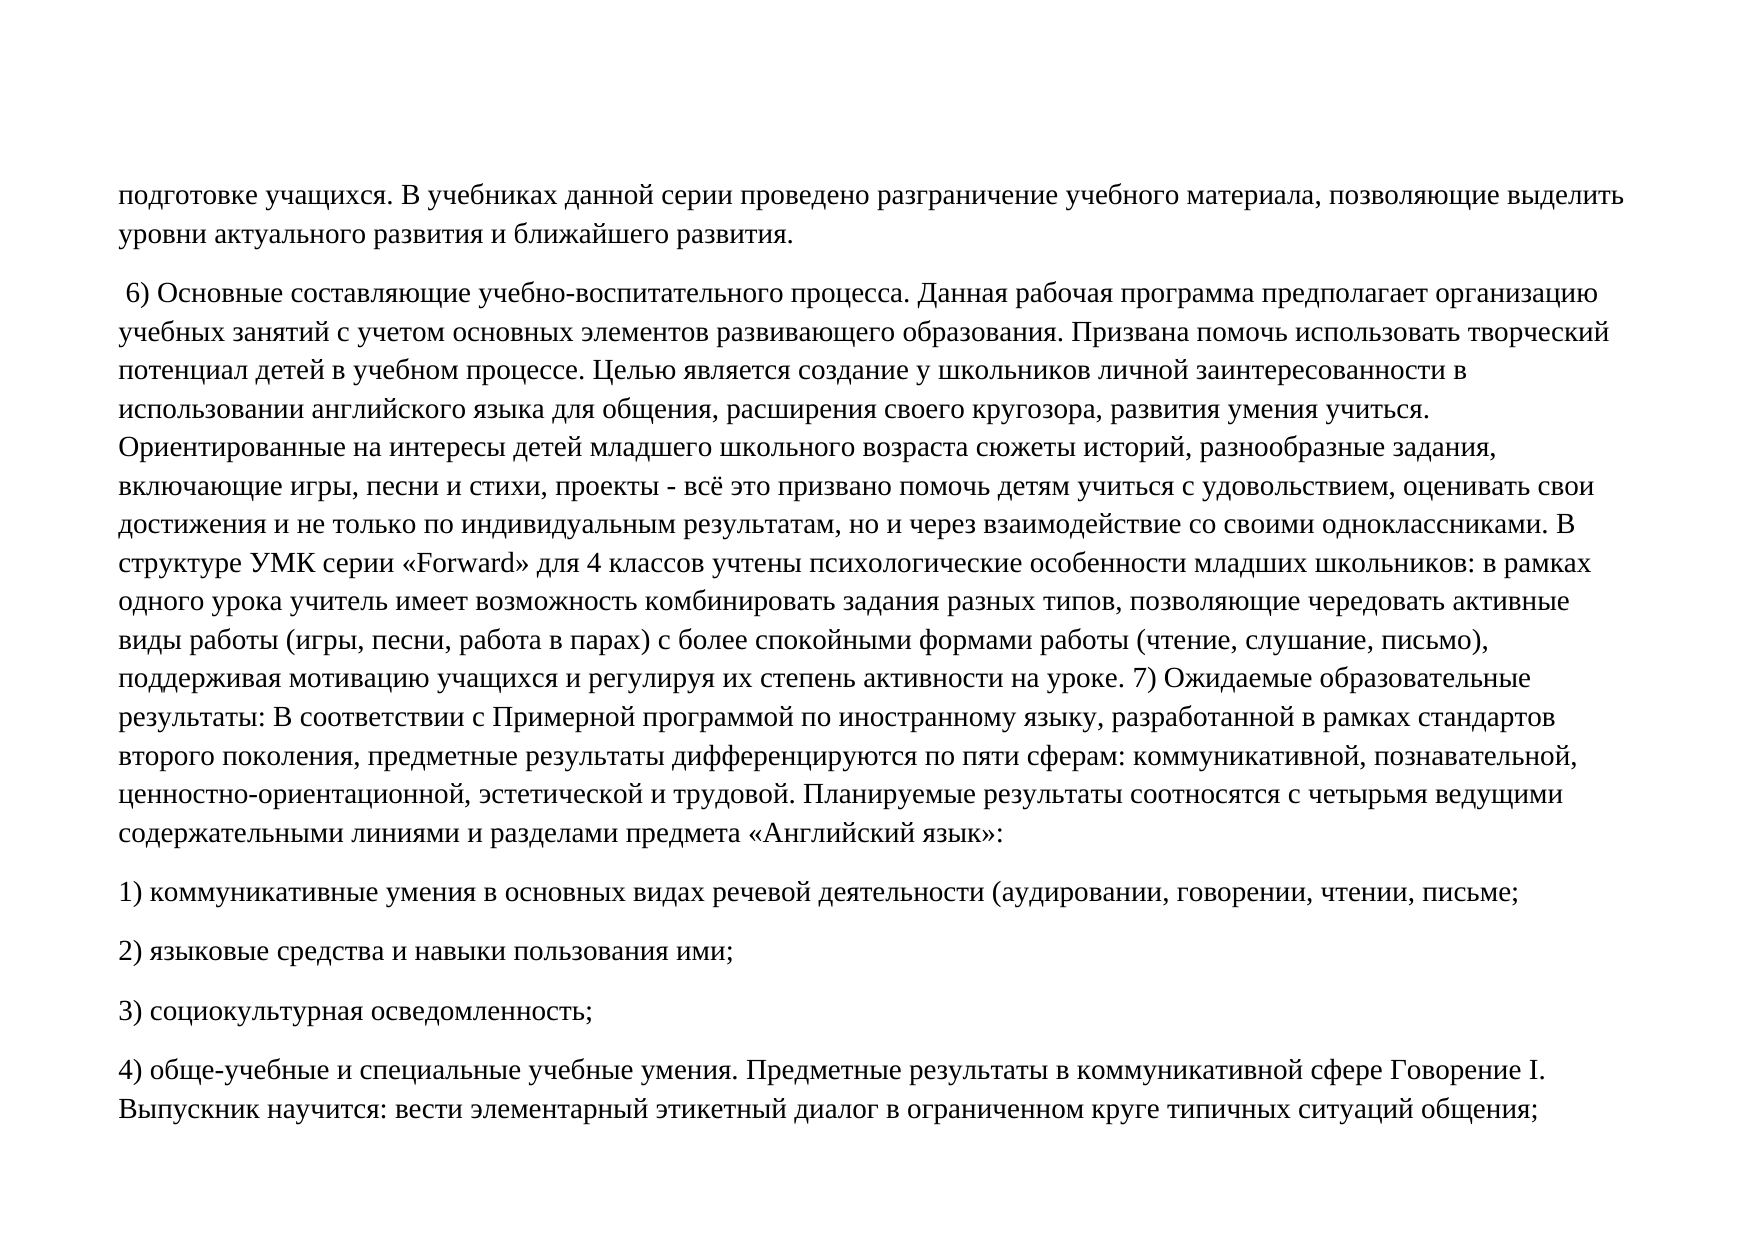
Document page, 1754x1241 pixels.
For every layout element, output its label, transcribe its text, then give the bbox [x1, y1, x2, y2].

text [118, 177, 1636, 249]
text 1) коммуникативные умения в основных видах речевой деятельности (аудировании, говорении, чтении, письме; [118, 874, 1636, 908]
text 2) языковые средства и навыки пользования ими; [118, 933, 1636, 967]
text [118, 1052, 1636, 1124]
text 6) Основные составляющие учебно-воспитательного процесса. Данная рабочая программа предполагает организацию учебных занятий с учетом основных элементов развивающего образования. Призвана помочь использовать творческий потенциал детей в учебном процессе. Целью является создание у школьников личной заинтересованности в использовании английского языка для общения, расширения своего кругозора, развития умения учиться. Ориентированные на интересы детей младшего школьного возраста сюжеты историй, разнообразные задания, включающие игры, песни и стихи, проекты - всё это призвано помочь детям учиться с удовольствием, оценивать свои достижения и не только по индивидуальным результатам, но и через взаимодействие со своими одноклассниками. В структуре УМК серии «Forward» для 4 классов учтены психологические особенности младших школьников: в рамках одного урока учитель имеет возможность комбинировать задания разных типов, позволяющие чередовать активные виды работы (игры, песни, работа в парах) с более спокойными формами работы (чтение, слушание, письмо), поддерживая мотивацию учащихся и регулируя их степень активности на уроке. 7) Ожидаемые образовательные результаты: В соответствии с Примерной программой по иностранному языку, разработанной в рамках стандартов второго поколения, предметные результаты дифференцируются по пяти сферам: коммуникативной, познавательной, ценностно-ориентационной, эстетической и трудовой. Планируемые результаты соотносятся с четырьмя ведущими содержательными линиями и разделами предмета «Английский язык»: [118, 275, 1636, 848]
text 3) социокультурная осведомленность; [118, 993, 1636, 1026]
